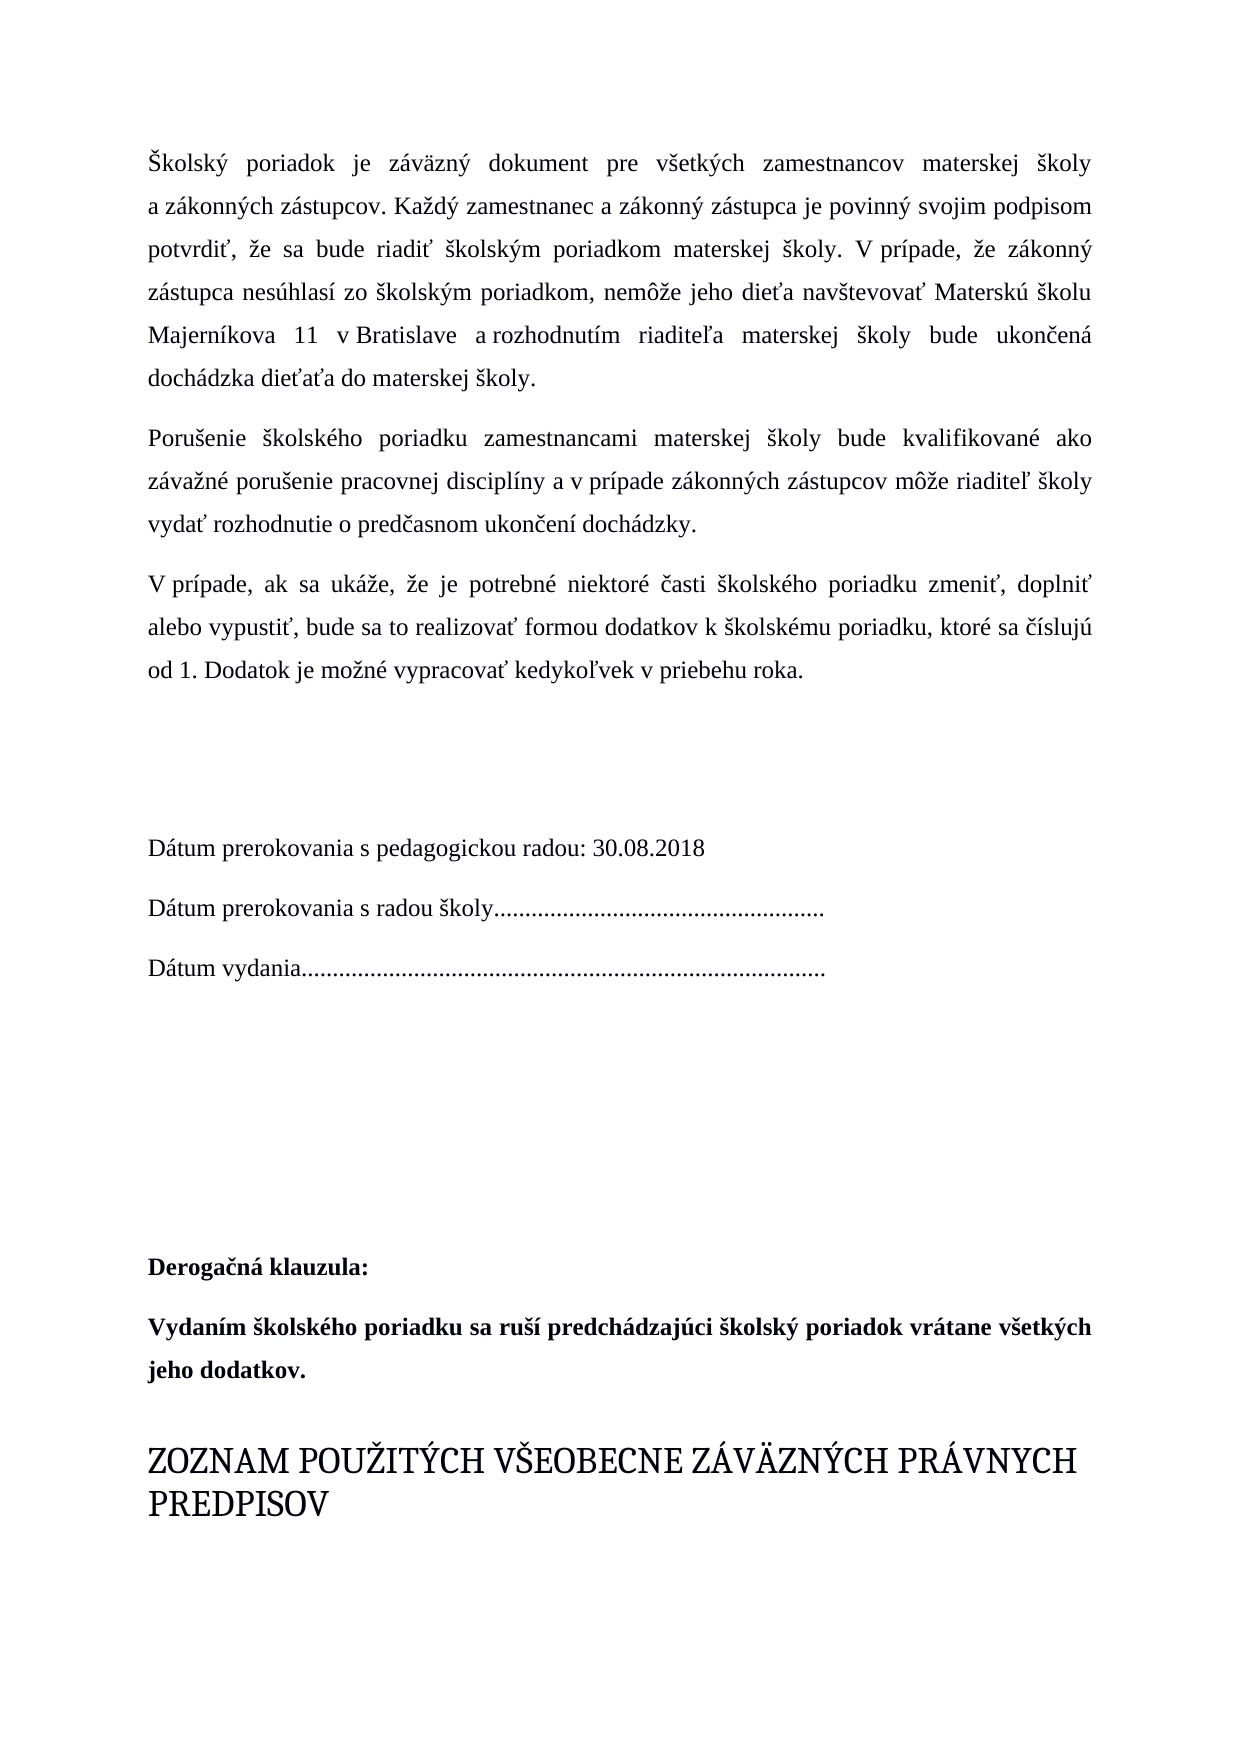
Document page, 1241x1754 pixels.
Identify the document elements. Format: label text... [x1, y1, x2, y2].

text Porušenie školského poriadku zamestnancami materskej školy bude kvalifikované ako závažné porušenie pracovnej disciplíny a v prípade zákonných zástupcov môže riaditeľ školy vydať rozhodnutie o predčasnom ukončení dochádzky. [148, 423, 1093, 538]
text Derogačná klauzula: [148, 1252, 1093, 1281]
text Dátum prerokovania s radou školy..................................................... [148, 893, 1093, 922]
subtitle Zoznam použitých všeobecne záväzných právnych predpisov [148, 1440, 1093, 1526]
text V prípade, ak sa ukáže, že je potrebné niektoré časti školského poriadku zmeniť, doplniť alebo vypustiť, bude sa to realizovať formou dodatkov k školskému poriadku, ktoré sa číslujú od 1. Dodatok je možné vypracovať kedykoľvek v priebehu roka. [148, 569, 1093, 684]
text Dátum vydania.................................................................................... [148, 953, 1093, 982]
text Školský poriadok je záväzný dokument pre všetkých zamestnancov materskej školy a zákonných zástupcov. Každý zamestnanec a zákonný zástupca je povinný svojim podpisom potvrdiť, že sa bude riadiť školským poriadkom materskej školy. V prípade, že zákonný zástupca nesúhlasí zo školským poriadkom, nemôže jeho dieťa navštevovať Materskú školu Majerníkova 11 v Bratislave a rozhodnutím riaditeľa materskej školy bude ukončená dochádzka dieťaťa do materskej školy. [148, 148, 1093, 392]
text Vydaním školského poriadku sa ruší predchádzajúci školský poriadok vrátane všetkých jeho dodatkov. [148, 1312, 1093, 1384]
text Dátum prerokovania s pedagogickou radou: 30.08.2018 [148, 833, 1093, 862]
